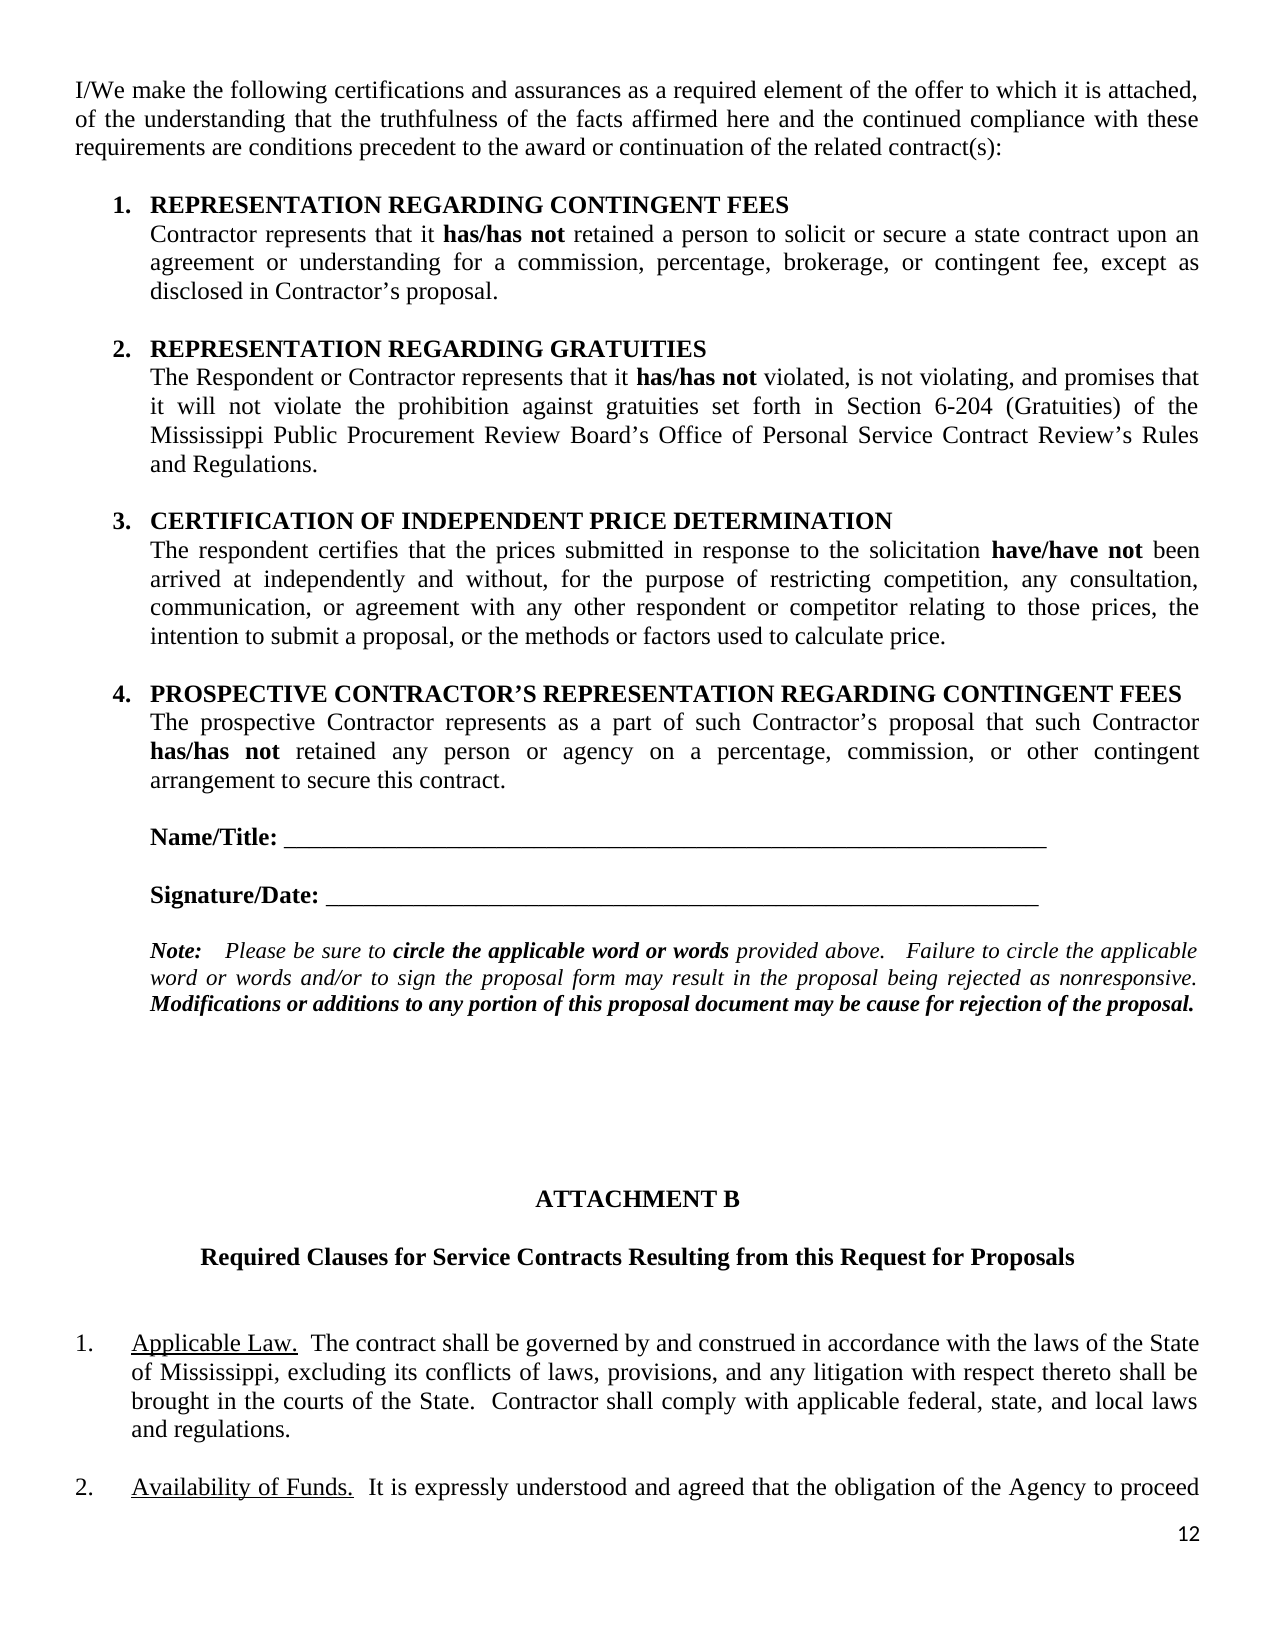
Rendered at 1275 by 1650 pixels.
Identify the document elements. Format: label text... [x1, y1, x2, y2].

text ATTACHMENT B [75, 1184, 1200, 1213]
list CERTIFICATION OF INDEPENDENT PRICE DETERMINATION [112, 506, 1200, 535]
list Name/Title: _____________________________________________________________ [150, 822, 1200, 851]
text Required Clauses for Service Contracts Resulting from this Request for Proposals [75, 1242, 1200, 1271]
list The prospective Contractor represents as a part of such Contractor’s proposal that such Contractor has/has not retained any person or agency on a percentage, commission, or other contingent arrangement to secure this contract. [150, 707, 1200, 794]
list Applicable Law. The contract shall be governed by and construed in accordance with the laws of the State of Mississippi, excluding its conflicts of laws, provisions, and any litigation with respect thereto shall be brought in the courts of the State. Contractor shall comply with applicable federal, state, and local laws and regulations. [75, 1328, 1200, 1443]
text I/We make the following certifications and assurances as a required element of the offer to which it is attached, of the understanding that the truthfulness of the facts affirmed here and the continued compliance with these requirements are conditions precedent to the award or continuation of the related contract(s): [75, 75, 1200, 161]
list The Respondent or Contractor represents that it has/has not violated, is not violating, and promises that it will not violate the prohibition against gratuities set forth in Section 6-204 (Gratuities) of the Mississippi Public Procurement Review Board’s Office of Personal Service Contract Review’s Rules and Regulations. [150, 362, 1200, 477]
list REPRESENTATION REGARDING CONTINGENT FEES [112, 190, 1200, 219]
list Signature/Date: _________________________________________________________ [150, 880, 1200, 909]
list Contractor represents that it has/has not retained a person to solicit or secure a state contract upon an agreement or understanding for a commission, percentage, brokerage, or contingent fee, except as disclosed in Contractor’s proposal. [150, 219, 1200, 305]
list REPRESENTATION REGARDING GRATUITIES [112, 334, 1200, 362]
list PROSPECTIVE CONTRACTOR’S REPRESENTATION REGARDING CONTINGENT FEES [112, 679, 1200, 707]
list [75, 1472, 1200, 1501]
list Note: Please be sure to circle the applicable word or words provided above. Failure to circle the applicable word or words and/or to sign the proposal form may result in the proposal being rejected as nonresponsive. Modifications or additions to any portion of this proposal document may be cause for rejection of the proposal. [150, 937, 1200, 1017]
list The respondent certifies that the prices submitted in response to the solicitation have/have not been arrived at independently and without, for the purpose of restricting competition, any consultation, communication, or agreement with any other respondent or competitor relating to those prices, the intention to submit a proposal, or the methods or factors used to calculate price. [150, 535, 1200, 650]
